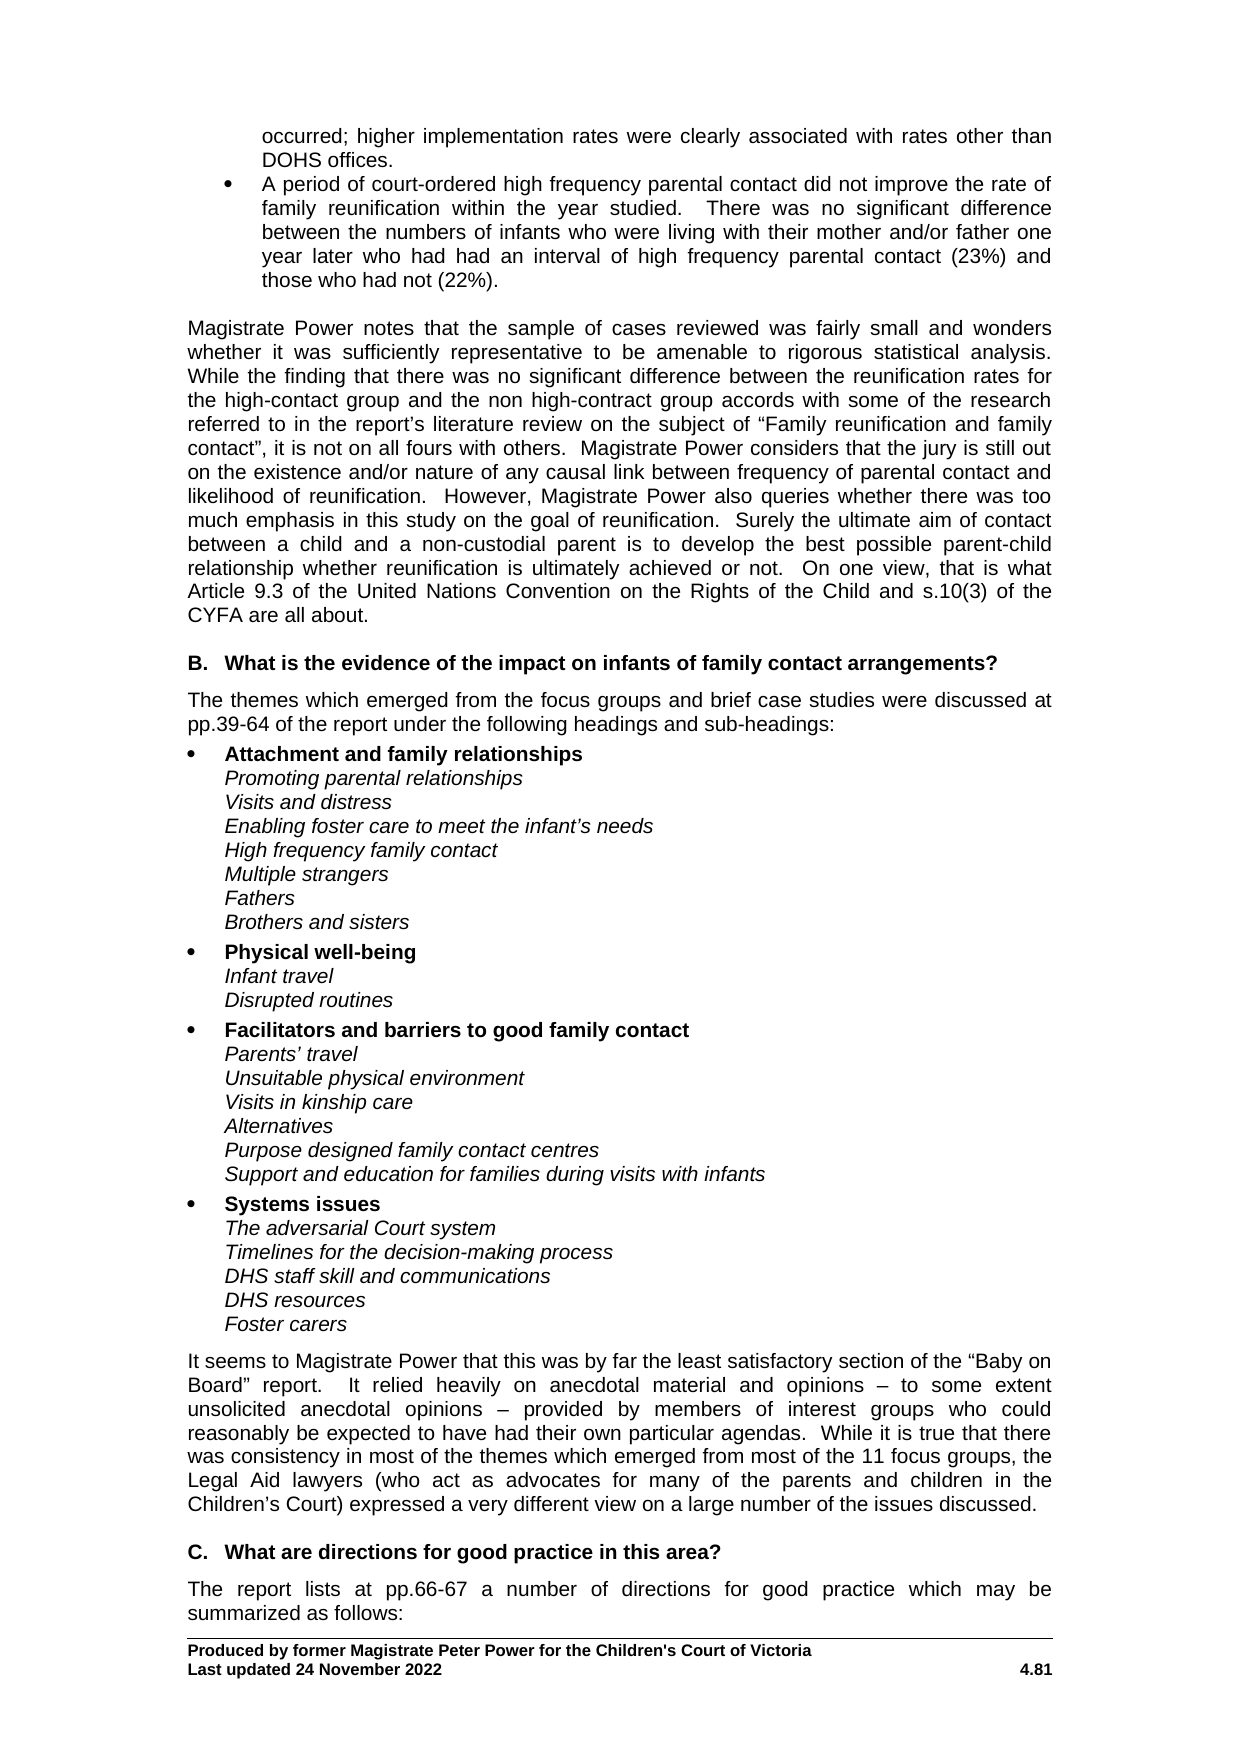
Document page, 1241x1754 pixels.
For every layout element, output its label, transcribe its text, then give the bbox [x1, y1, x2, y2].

text Alternatives [224, 1114, 1053, 1138]
text Foster carers [224, 1312, 1053, 1336]
text Visits and distress [224, 790, 1053, 814]
text Visits in kinship care [224, 1090, 1053, 1114]
text Magistrate Power notes that the sample of cases reviewed was fairly small and wonders whether it was sufficiently representative to be amenable to rigorous statistical analysis. While the finding that there was no significant difference between the reunification rates for the high-contact group and the non high-contract group accords with some of the research referred to in the report’s literature review on the subject of “Family reunification and family contact”, it is not on all fours with others. Magistrate Power considers that the jury is still out on the existence and/or nature of any causal link between frequency of parental contact and likelihood of reunification. However, Magistrate Power also queries whether there was too much emphasis in this study on the goal of reunification. Surely the ultimate aim of contact between a child and a non-custodial parent is to develop the best possible parent-child relationship whether reunification is ultimately achieved or not. On one view, that is what Article 9.3 of the United Nations Convention on the Rights of the Child and s.10(3) of the CYFA are all about. [187, 316, 1053, 627]
text Enabling foster care to meet the infant’s needs [224, 814, 1053, 838]
text Purpose designed family contact centres [224, 1138, 1053, 1162]
list Facilitators and barriers to good family contact [187, 1018, 1053, 1042]
text Unsuitable physical environment [224, 1066, 1053, 1090]
text Fathers [224, 886, 1053, 910]
text Support and education for families during visits with infants [224, 1162, 1053, 1186]
text It seems to Magistrate Power that this was by far the least satisfactory section of the “Baby on Board” report. It relied heavily on anecdotal material and opinions – to some extent unsolicited anecdotal opinions – provided by members of interest groups who could reasonably be expected to have had their own particular agendas. While it is true that there was consistency in most of the themes which emerged from most of the 11 focus groups, the Legal Aid lawyers (who act as advocates for many of the parents and children in the Children’s Court) expressed a very different view on a large number of the issues discussed. [187, 1348, 1053, 1516]
text DHS staff skill and communications [224, 1264, 1053, 1288]
text The report lists at pp.66-67 a number of directions for good practice which may be summarized as follows: [187, 1577, 1053, 1624]
list A period of court-ordered high frequency parental contact did not improve the rate of family reunification within the year studied. There was no significant difference between the numbers of infants who were living with their mother and/or father one year later who had had an interval of high frequency parental contact (23%) and those who had not (22%). [224, 172, 1053, 292]
list What is the evidence of the impact on infants of family contact arrangements? [187, 651, 1053, 675]
list Attachment and family relationships [187, 742, 1053, 766]
text Disrupted routines [224, 988, 1053, 1012]
list Physical well-being [187, 940, 1053, 964]
text Parents’ travel [224, 1042, 1053, 1066]
text DHS resources [224, 1288, 1053, 1312]
text Promoting parental relationships [224, 766, 1053, 790]
text Timelines for the decision-making process [224, 1240, 1053, 1264]
text The themes which emerged from the focus groups and brief case studies were discussed at pp.39-64 of the report under the following headings and sub-headings: [187, 688, 1053, 736]
text Multiple strangers [224, 862, 1053, 886]
text Infant travel [224, 964, 1053, 988]
text High frequency family contact [224, 838, 1053, 862]
list Systems issues [187, 1192, 1053, 1216]
list What are directions for good practice in this area? [187, 1540, 1053, 1564]
text The adversarial Court system [224, 1216, 1053, 1240]
text Brothers and sisters [224, 910, 1053, 934]
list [224, 124, 1053, 172]
